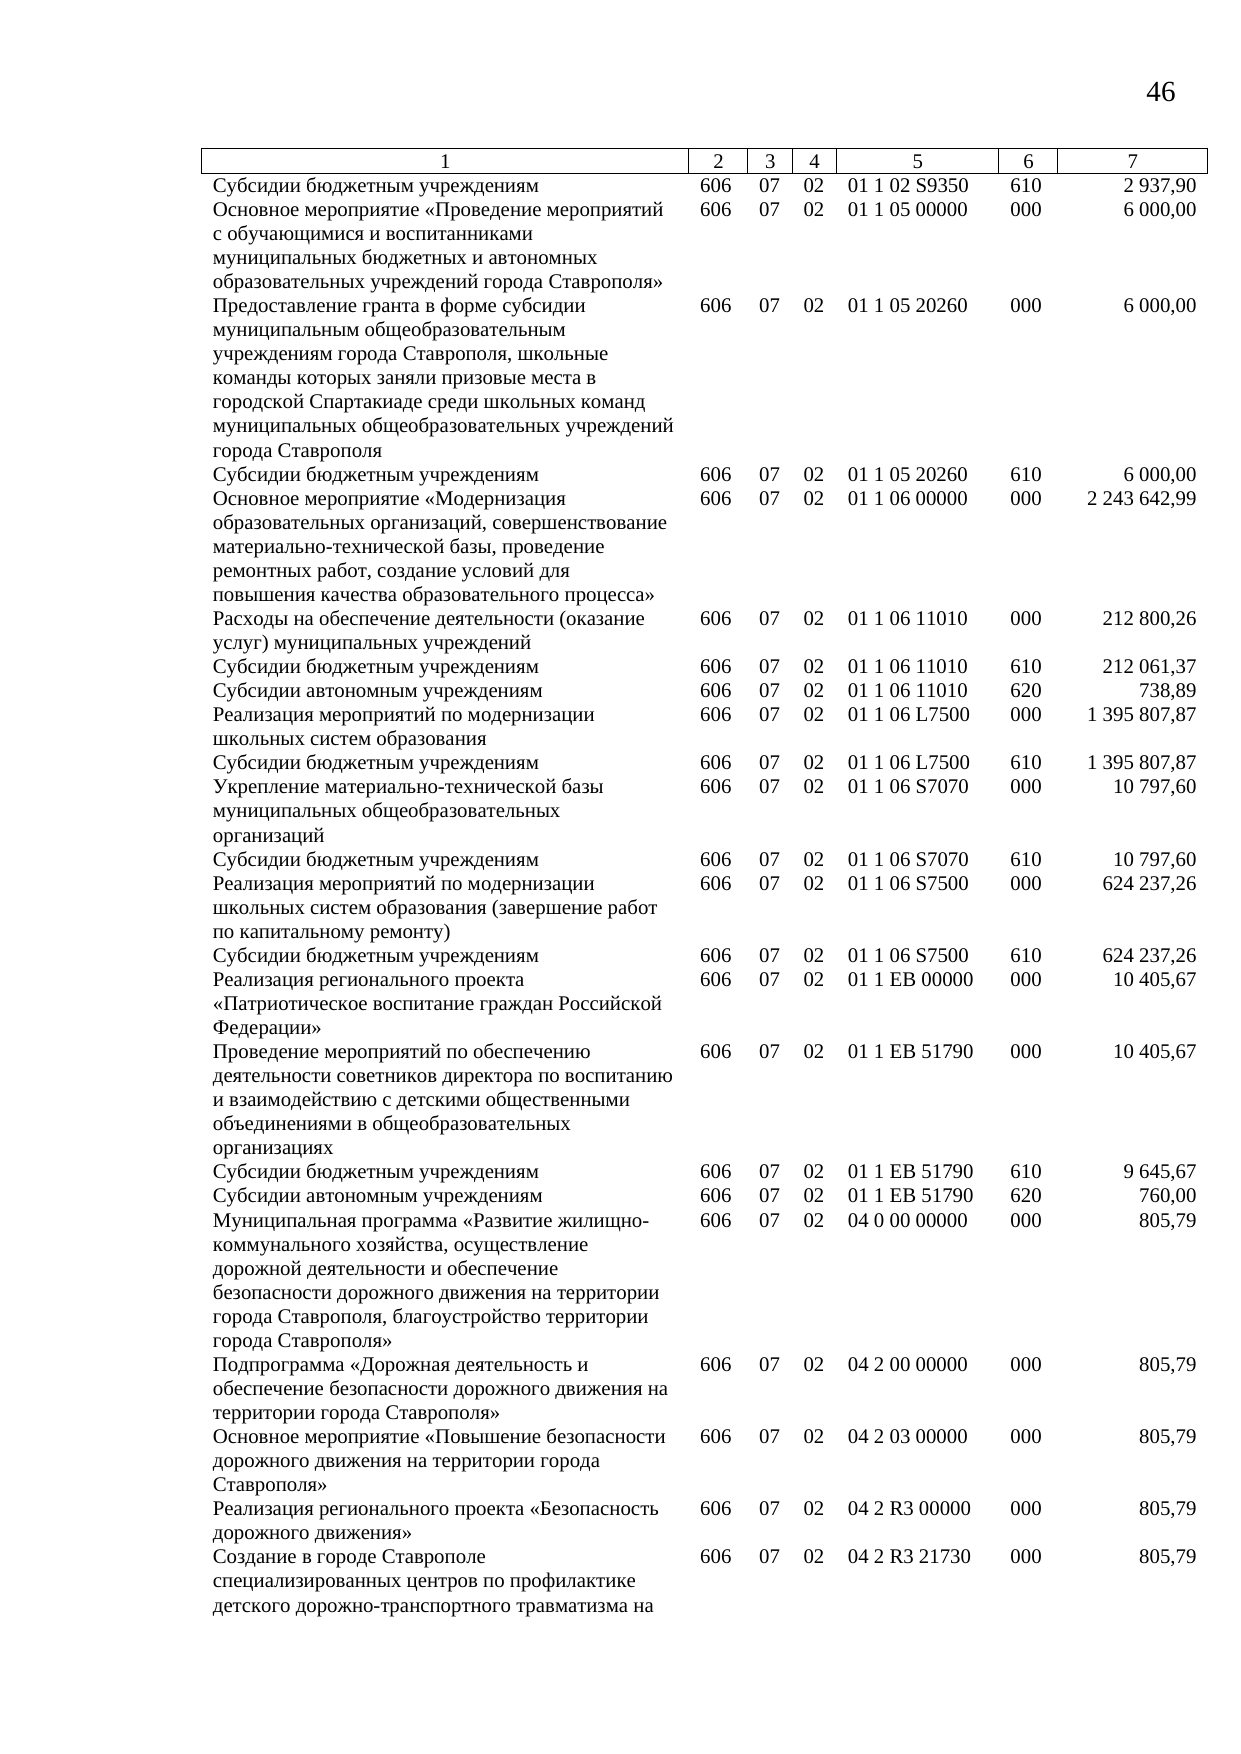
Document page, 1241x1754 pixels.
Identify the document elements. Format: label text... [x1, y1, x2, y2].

table_header 2 [689, 149, 747, 173]
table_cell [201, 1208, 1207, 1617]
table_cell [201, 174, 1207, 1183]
table_header 5 [837, 149, 998, 173]
table_header 3 [748, 149, 792, 173]
table_header 1 [202, 149, 688, 173]
table_header 6 [999, 149, 1057, 173]
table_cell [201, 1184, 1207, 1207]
table_header 4 [793, 149, 836, 173]
table_header 7 [1058, 149, 1207, 173]
